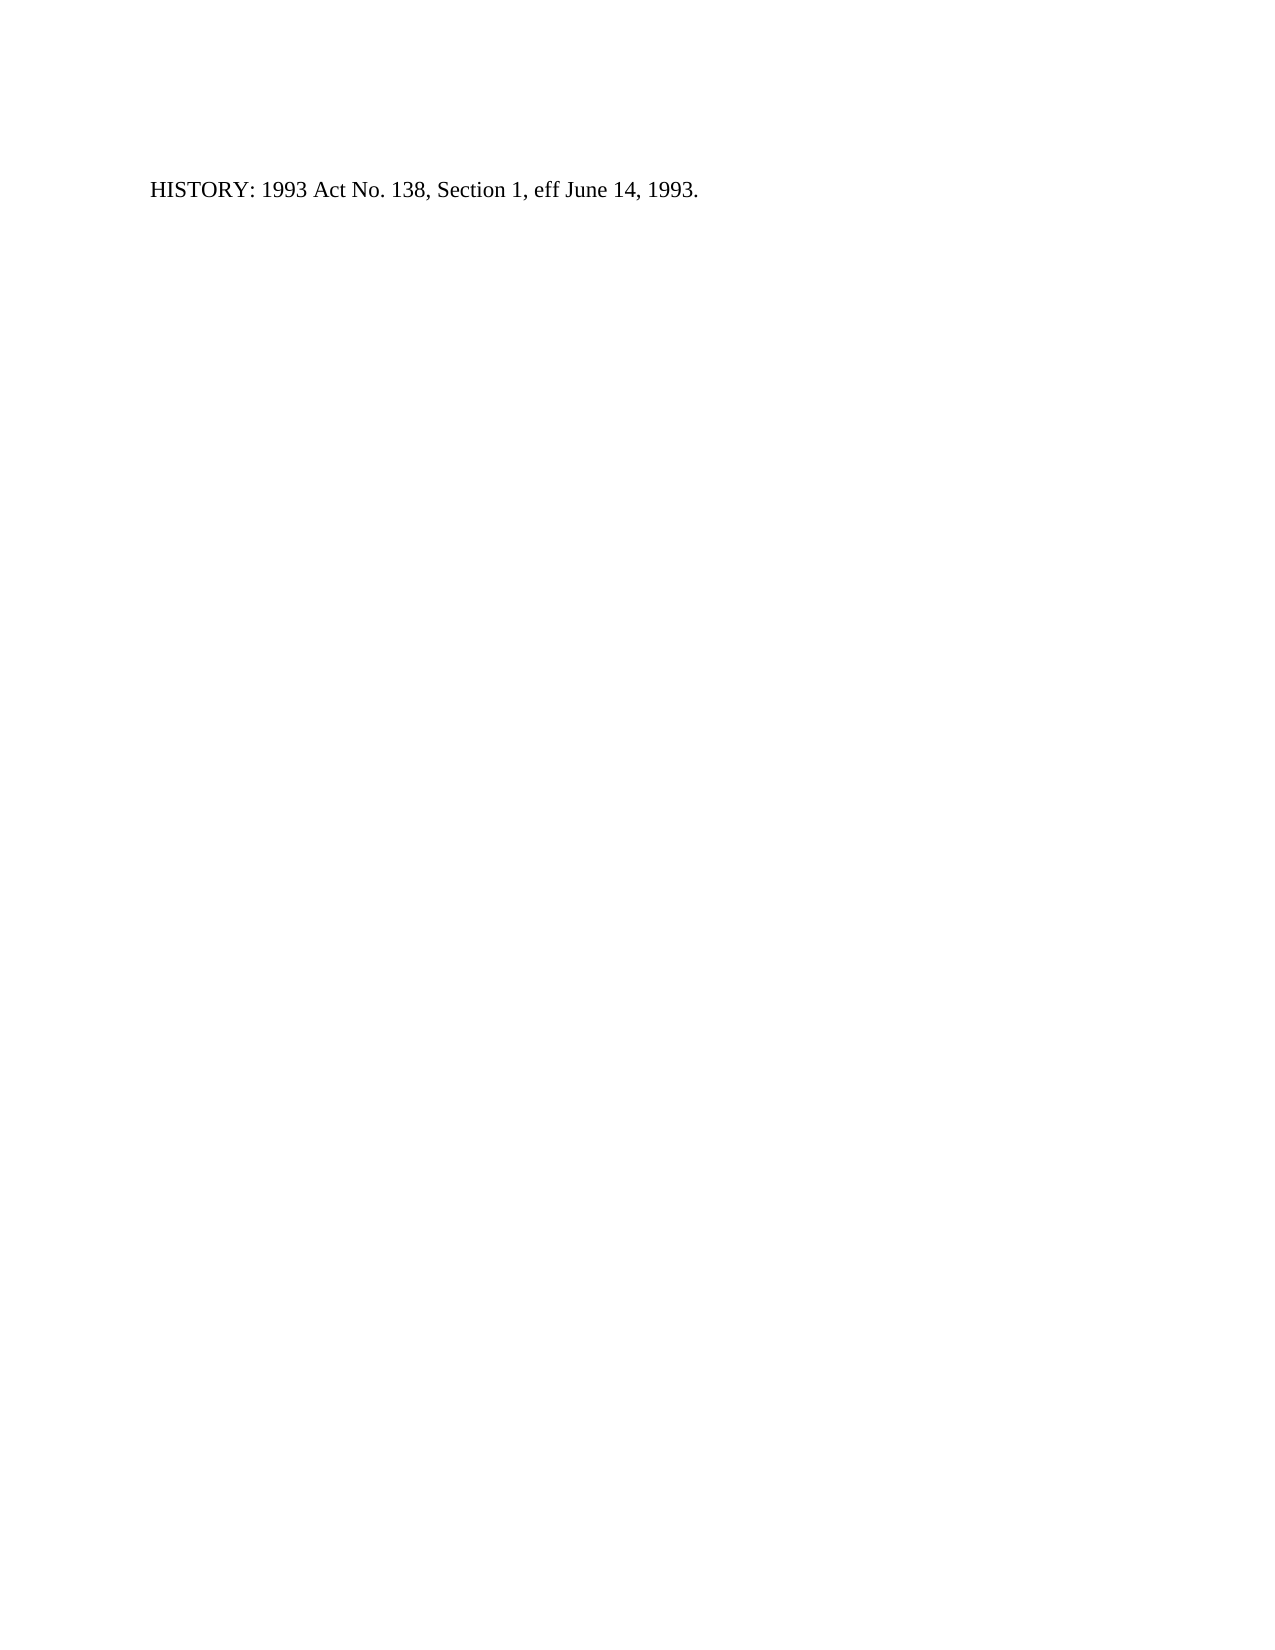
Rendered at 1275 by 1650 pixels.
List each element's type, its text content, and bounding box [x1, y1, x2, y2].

text HISTORY: 1993 Act No. 138, Section 1, eff June 14, 1993. [150, 176, 1125, 203]
